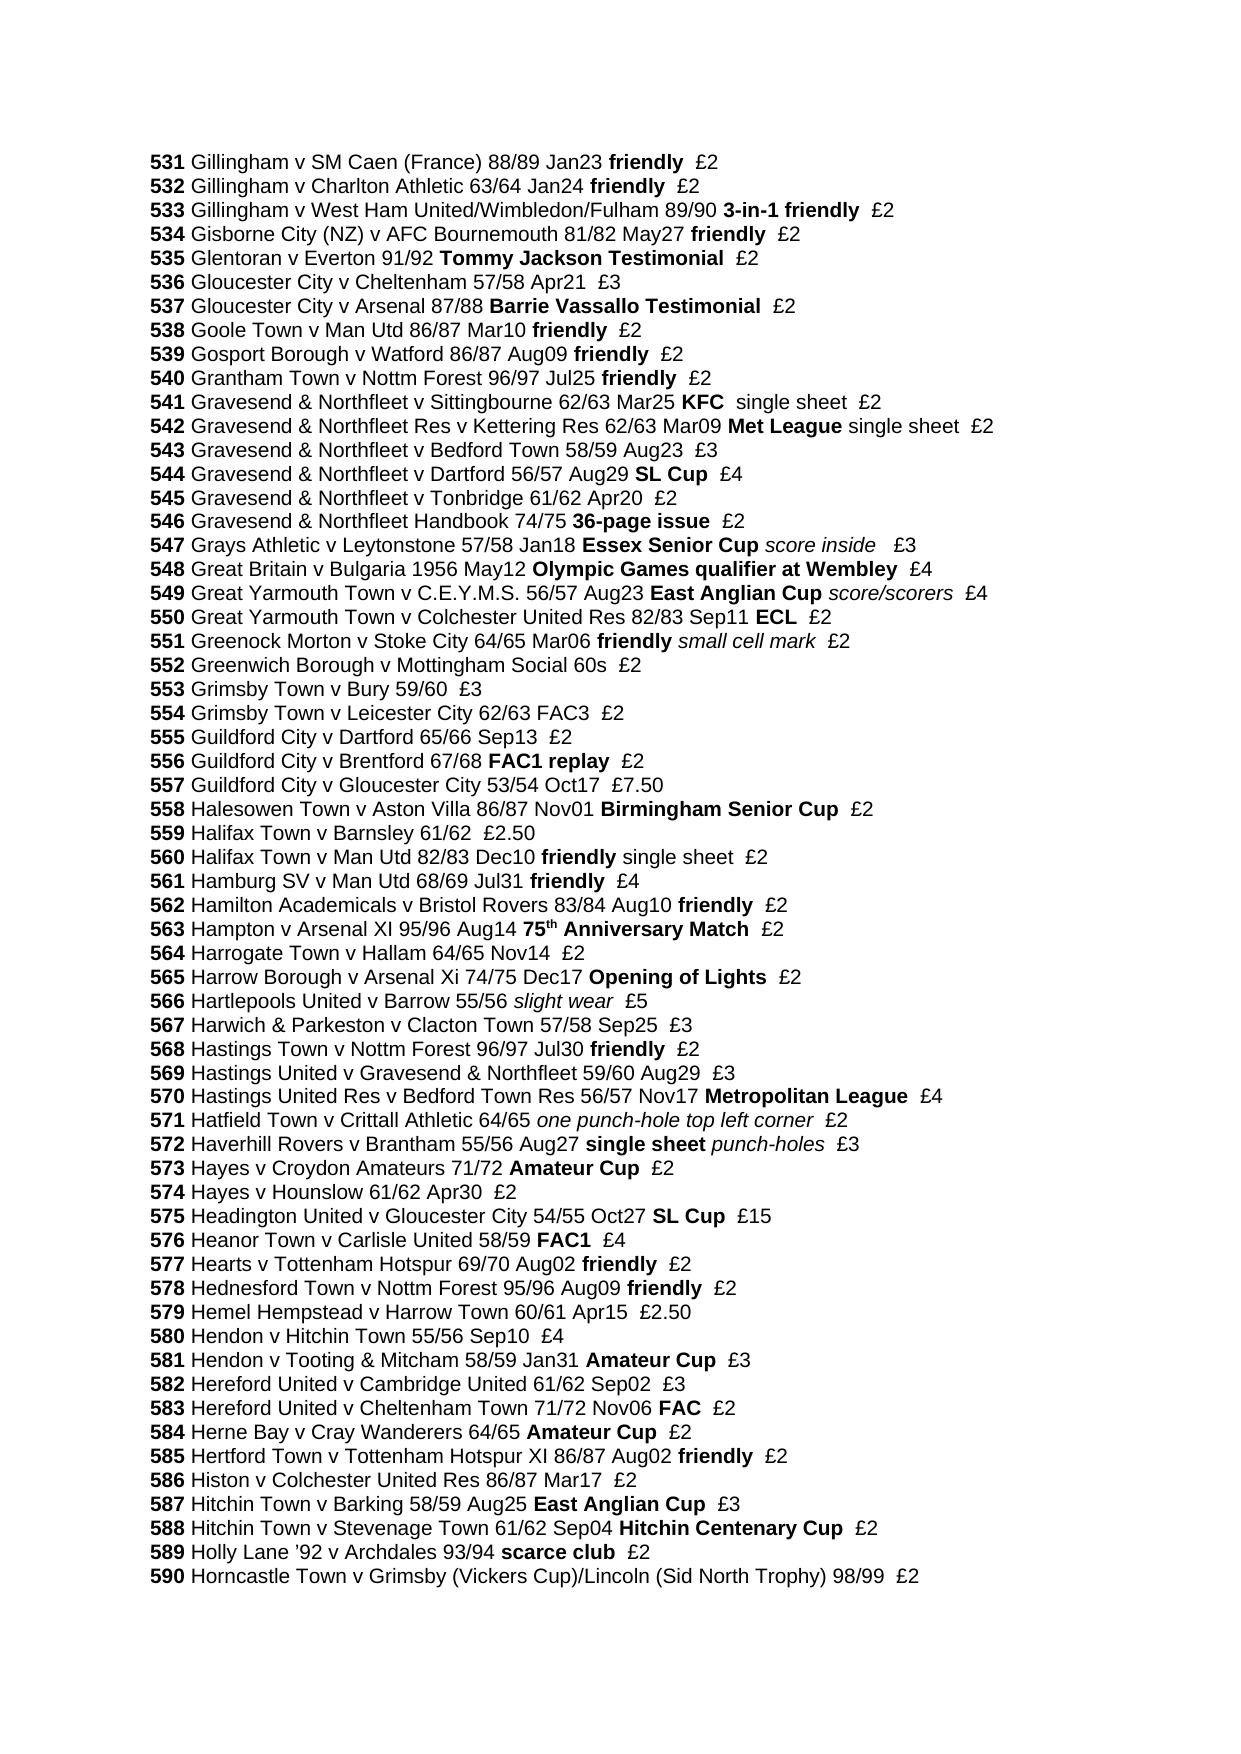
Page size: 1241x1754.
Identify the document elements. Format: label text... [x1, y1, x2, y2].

text 561 Hamburg SV v Man Utd 68/69 Jul31 friendly £4 [150, 869, 1090, 893]
text 553 Grimsby Town v Bury 59/60 £3 [150, 677, 1090, 701]
text 556 Guildford City v Brentford 67/68 FAC1 replay £2 [150, 749, 1090, 773]
text 532 Gillingham v Charlton Athletic 63/64 Jan24 friendly £2 [150, 174, 1090, 198]
text 545 Gravesend & Northfleet v Tonbridge 61/62 Apr20 £2 [150, 485, 1090, 509]
text 580 Hendon v Hitchin Town 55/56 Sep10 £4 [150, 1324, 1090, 1348]
text 533 Gillingham v West Ham United/Wimbledon/Fulham 89/90 3-in-1 friendly £2 [150, 198, 1090, 222]
text 539 Gosport Borough v Watford 86/87 Aug09 friendly £2 [150, 342, 1090, 366]
text 562 Hamilton Academicals v Bristol Rovers 83/84 Aug10 friendly £2 [150, 893, 1090, 917]
text 537 Gloucester City v Arsenal 87/88 Barrie Vassallo Testimonial £2 [150, 294, 1090, 318]
text 555 Guildford City v Dartford 65/66 Sep13 £2 [150, 725, 1090, 749]
text 565 Harrow Borough v Arsenal Xi 74/75 Dec17 Opening of Lights £2 [150, 964, 1090, 988]
text 583 Hereford United v Cheltenham Town 71/72 Nov06 FAC £2 [150, 1396, 1090, 1420]
text 571 Hatfield Town v Crittall Athletic 64/65 one punch-hole top left corner £2 [150, 1108, 1090, 1132]
text 568 Hastings Town v Nottm Forest 96/97 Jul30 friendly £2 [150, 1036, 1090, 1060]
text 567 Harwich & Parkeston v Clacton Town 57/58 Sep25 £3 [150, 1012, 1090, 1036]
text 534 Gisborne City (NZ) v AFC Bournemouth 81/82 May27 friendly £2 [150, 222, 1090, 246]
text 544 Gravesend & Northfleet v Dartford 56/57 Aug29 SL Cup £4 [150, 461, 1090, 485]
text 576 Heanor Town v Carlisle United 58/59 FAC1 £4 [150, 1228, 1090, 1252]
text 582 Hereford United v Cambridge United 61/62 Sep02 £3 [150, 1372, 1090, 1396]
text 558 Halesowen Town v Aston Villa 86/87 Nov01 Birmingham Senior Cup £2 [150, 797, 1090, 821]
text 563 Hampton v Arsenal XI 95/96 Aug14 75th Anniversary Match £2 [150, 917, 1090, 941]
text 540 Grantham Town v Nottm Forest 96/97 Jul25 friendly £2 [150, 366, 1090, 389]
text 577 Hearts v Tottenham Hotspur 69/70 Aug02 friendly £2 [150, 1252, 1090, 1276]
text 564 Harrogate Town v Hallam 64/65 Nov14 £2 [150, 941, 1090, 964]
text 578 Hednesford Town v Nottm Forest 95/96 Aug09 friendly £2 [150, 1276, 1090, 1300]
text 586 Histon v Colchester United Res 86/87 Mar17 £2 [150, 1468, 1090, 1492]
text 535 Glentoran v Everton 91/92 Tommy Jackson Testimonial £2 [150, 246, 1090, 270]
text 574 Hayes v Hounslow 61/62 Apr30 £2 [150, 1180, 1090, 1204]
text 590 Horncastle Town v Grimsby (Vickers Cup)/Lincoln (Sid North Trophy) 98/99 £2 [150, 1563, 1090, 1587]
text 588 Hitchin Town v Stevenage Town 61/62 Sep04 Hitchin Centenary Cup £2 [150, 1516, 1090, 1539]
text 587 Hitchin Town v Barking 58/59 Aug25 East Anglian Cup £3 [150, 1492, 1090, 1516]
text 573 Hayes v Croydon Amateurs 71/72 Amateur Cup £2 [150, 1156, 1090, 1180]
text 557 Guildford City v Gloucester City 53/54 Oct17 £7.50 [150, 773, 1090, 797]
text 547 Grays Athletic v Leytonstone 57/58 Jan18 Essex Senior Cup score inside £3 [150, 533, 1090, 557]
text 543 Gravesend & Northfleet v Bedford Town 58/59 Aug23 £3 [150, 437, 1090, 461]
text 570 Hastings United Res v Bedford Town Res 56/57 Nov17 Metropolitan League £4 [150, 1084, 1090, 1108]
text 584 Herne Bay v Cray Wanderers 64/65 Amateur Cup £2 [150, 1420, 1090, 1444]
text 542 Gravesend & Northfleet Res v Kettering Res 62/63 Mar09 Met League single sheet £2 [150, 413, 1090, 437]
text 552 Greenwich Borough v Mottingham Social 60s £2 [150, 653, 1090, 677]
text 541 Gravesend & Northfleet v Sittingbourne 62/63 Mar25 KFC single sheet £2 [150, 389, 1090, 413]
text 560 Halifax Town v Man Utd 82/83 Dec10 friendly single sheet £2 [150, 845, 1090, 869]
text 575 Headington United v Gloucester City 54/55 Oct27 SL Cup £15 [150, 1204, 1090, 1228]
text 589 Holly Lane ’92 v Archdales 93/94 scarce club £2 [150, 1539, 1090, 1563]
text 554 Grimsby Town v Leicester City 62/63 FAC3 £2 [150, 701, 1090, 725]
text 572 Haverhill Rovers v Brantham 55/56 Aug27 single sheet punch-holes £3 [150, 1132, 1090, 1156]
text 549 Great Yarmouth Town v C.E.Y.M.S. 56/57 Aug23 East Anglian Cup score/scorers £4 [150, 581, 1090, 605]
text 585 Hertford Town v Tottenham Hotspur XI 86/87 Aug02 friendly £2 [150, 1444, 1090, 1468]
text 536 Gloucester City v Cheltenham 57/58 Apr21 £3 [150, 270, 1090, 294]
text 569 Hastings United v Gravesend & Northfleet 59/60 Aug29 £3 [150, 1060, 1090, 1084]
text 531 Gillingham v SM Caen (France) 88/89 Jan23 friendly £2 [150, 150, 1090, 174]
text 566 Hartlepools United v Barrow 55/56 slight wear £5 [150, 988, 1090, 1012]
text 559 Halifax Town v Barnsley 61/62 £2.50 [150, 821, 1090, 845]
text 581 Hendon v Tooting & Mitcham 58/59 Jan31 Amateur Cup £3 [150, 1348, 1090, 1372]
text 546 Gravesend & Northfleet Handbook 74/75 36-page issue £2 [150, 509, 1090, 533]
text 550 Great Yarmouth Town v Colchester United Res 82/83 Sep11 ECL £2 [150, 605, 1090, 629]
text 538 Goole Town v Man Utd 86/87 Mar10 friendly £2 [150, 318, 1090, 342]
text 579 Hemel Hempstead v Harrow Town 60/61 Apr15 £2.50 [150, 1300, 1090, 1324]
text 551 Greenock Morton v Stoke City 64/65 Mar06 friendly small cell mark £2 [150, 629, 1090, 653]
text 548 Great Britain v Bulgaria 1956 May12 Olympic Games qualifier at Wembley £4 [150, 557, 1090, 581]
